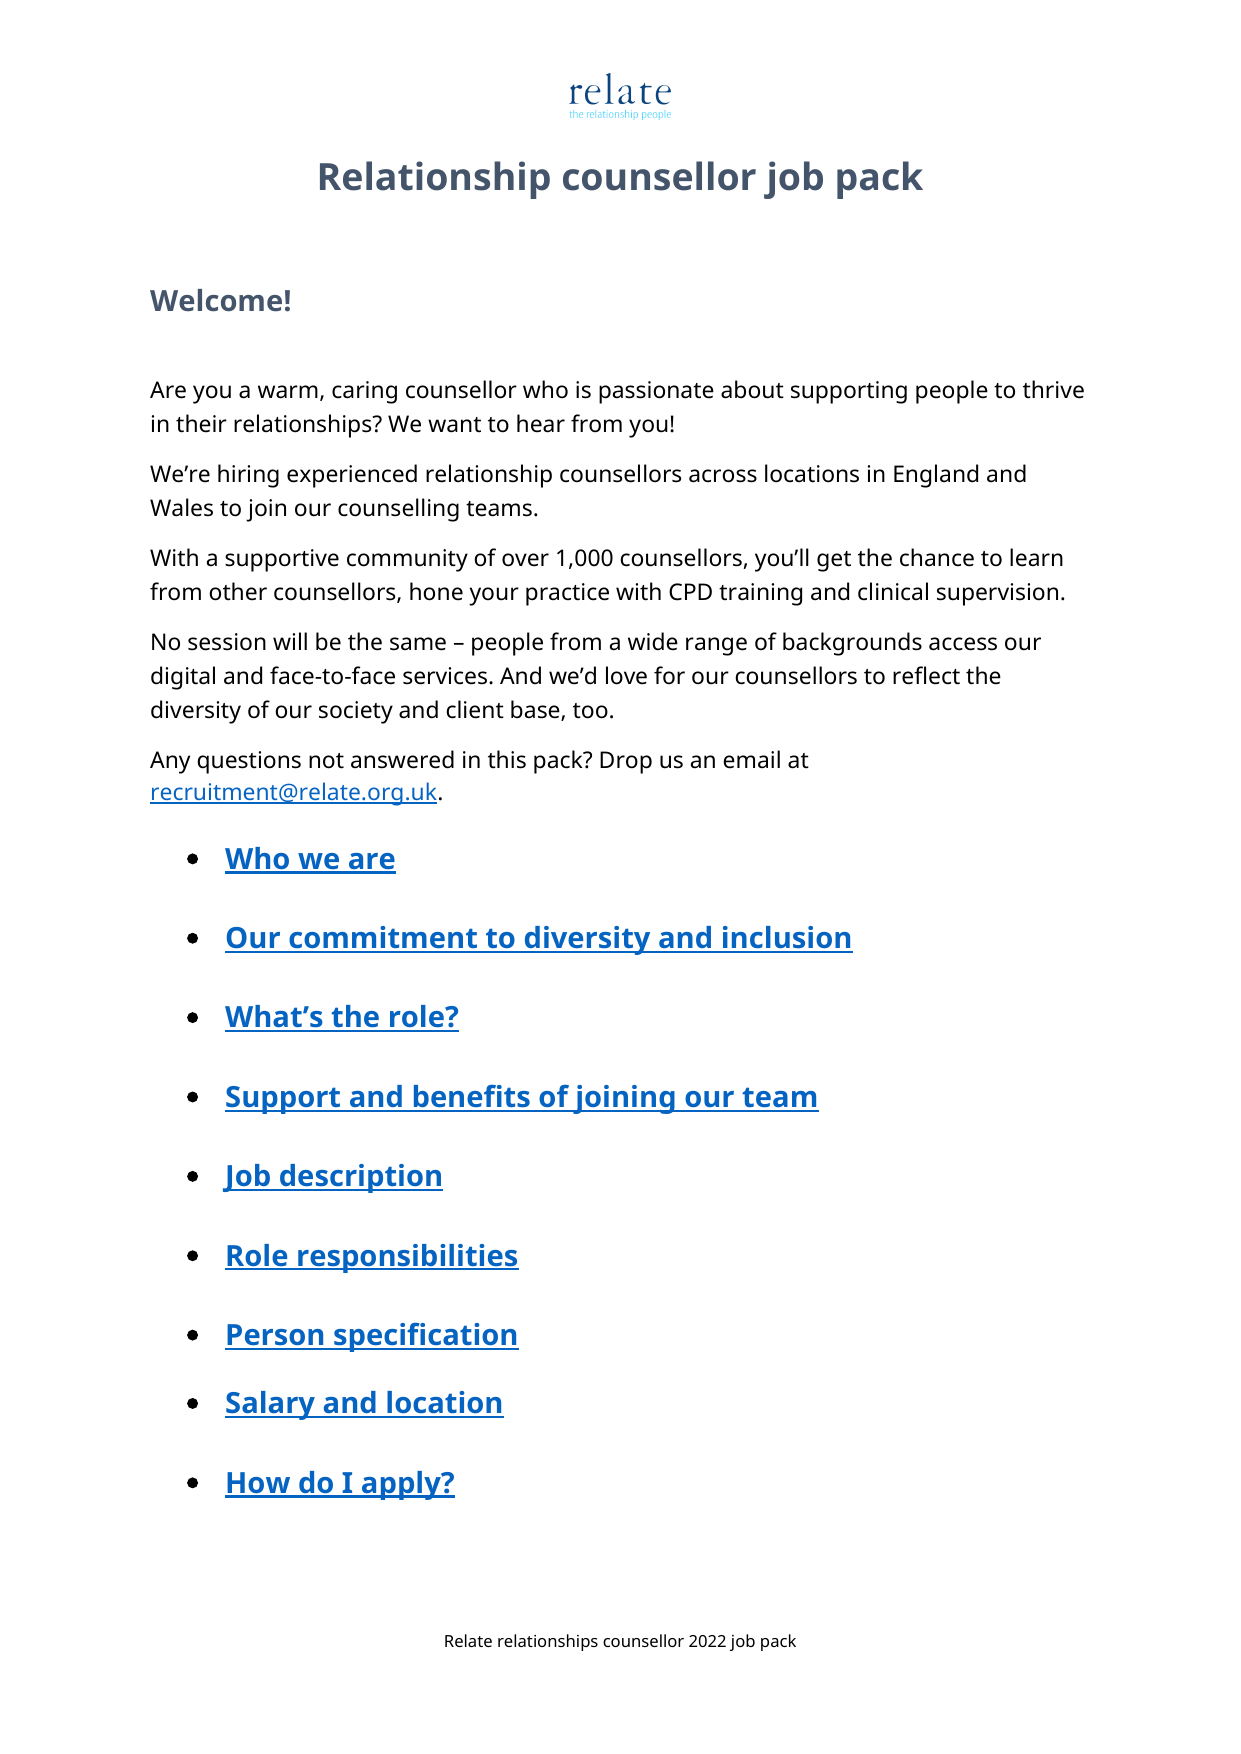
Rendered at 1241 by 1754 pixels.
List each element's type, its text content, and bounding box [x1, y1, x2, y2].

text We’re hiring experienced relationship counsellors across locations in England and Wales to join our counselling teams. [150, 458, 1090, 523]
list Salary and location [187, 1383, 1090, 1422]
list How do I apply? [187, 1462, 1090, 1502]
text No session will be the same – people from a wide range of backgrounds access our digital and face-to-face services. And we’d love for our counsellors to reflect the diversity of our society and client base, too. [150, 626, 1090, 725]
text With a supportive community of over 1,000 counsellors, you’ll get the chance to learn from other counsellors, hone your practice with CPD training and clinical supervision. [150, 542, 1090, 607]
subtitle Welcome! [150, 281, 1090, 320]
text Any questions not answered in this pack? Drop us an email at recruitment@relate.org.uk. [150, 744, 1090, 807]
list Role responsibilities [187, 1235, 1090, 1274]
list What’s the role? [187, 997, 1090, 1036]
list Person specification [187, 1314, 1090, 1354]
text Are you a warm, caring counsellor who is passionate about supporting people to thrive in their relationships? We want to hear from you! [150, 374, 1090, 439]
list Our commitment to diversity and inclusion [187, 917, 1090, 957]
text Relationship counsellor job pack [150, 150, 1090, 201]
list Job description [187, 1155, 1090, 1195]
list Who we are [187, 838, 1090, 878]
picture [569, 73, 671, 120]
list Support and benefits of joining our team [187, 1076, 1090, 1116]
